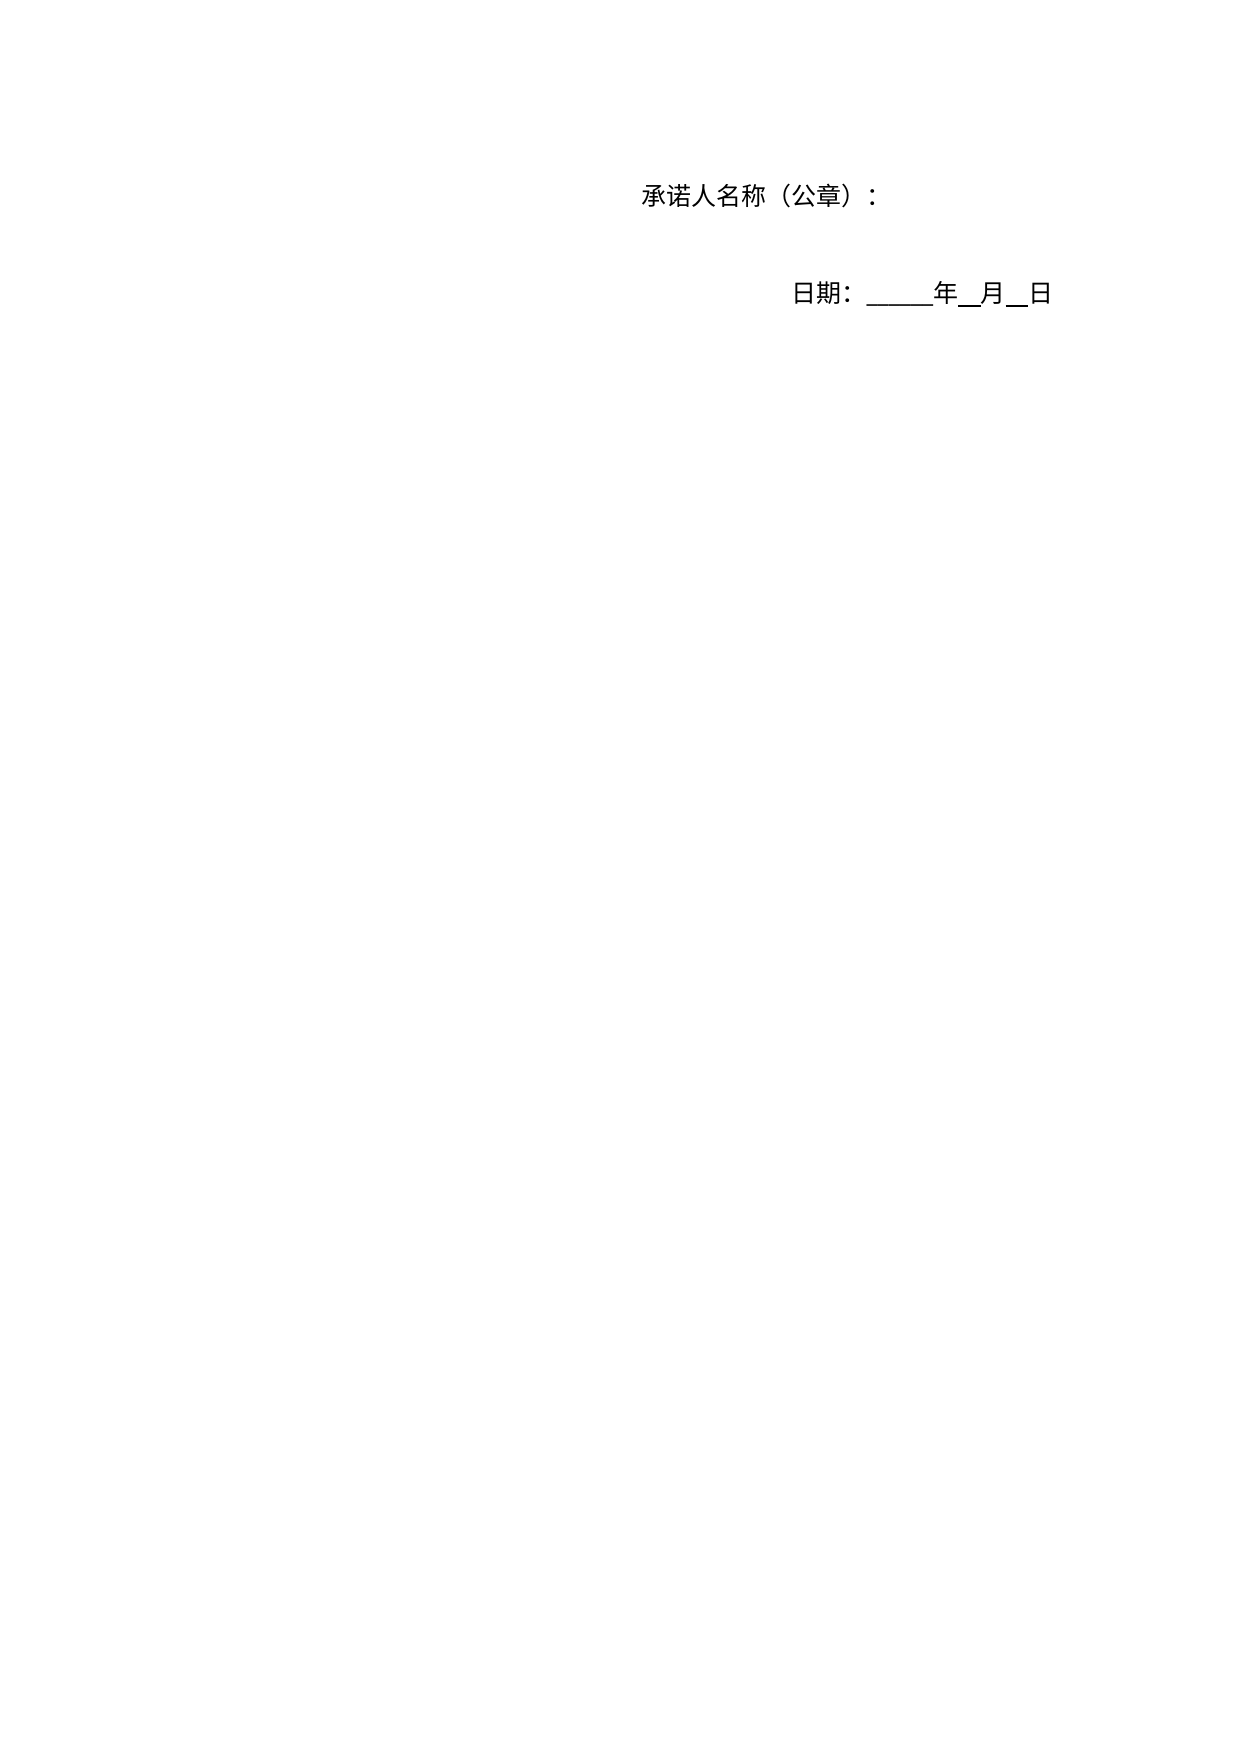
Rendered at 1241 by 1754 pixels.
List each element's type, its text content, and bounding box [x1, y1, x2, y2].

text 承诺人名称（公章）： [187, 162, 1053, 227]
text 日期：______年 月 日 [187, 259, 1053, 324]
